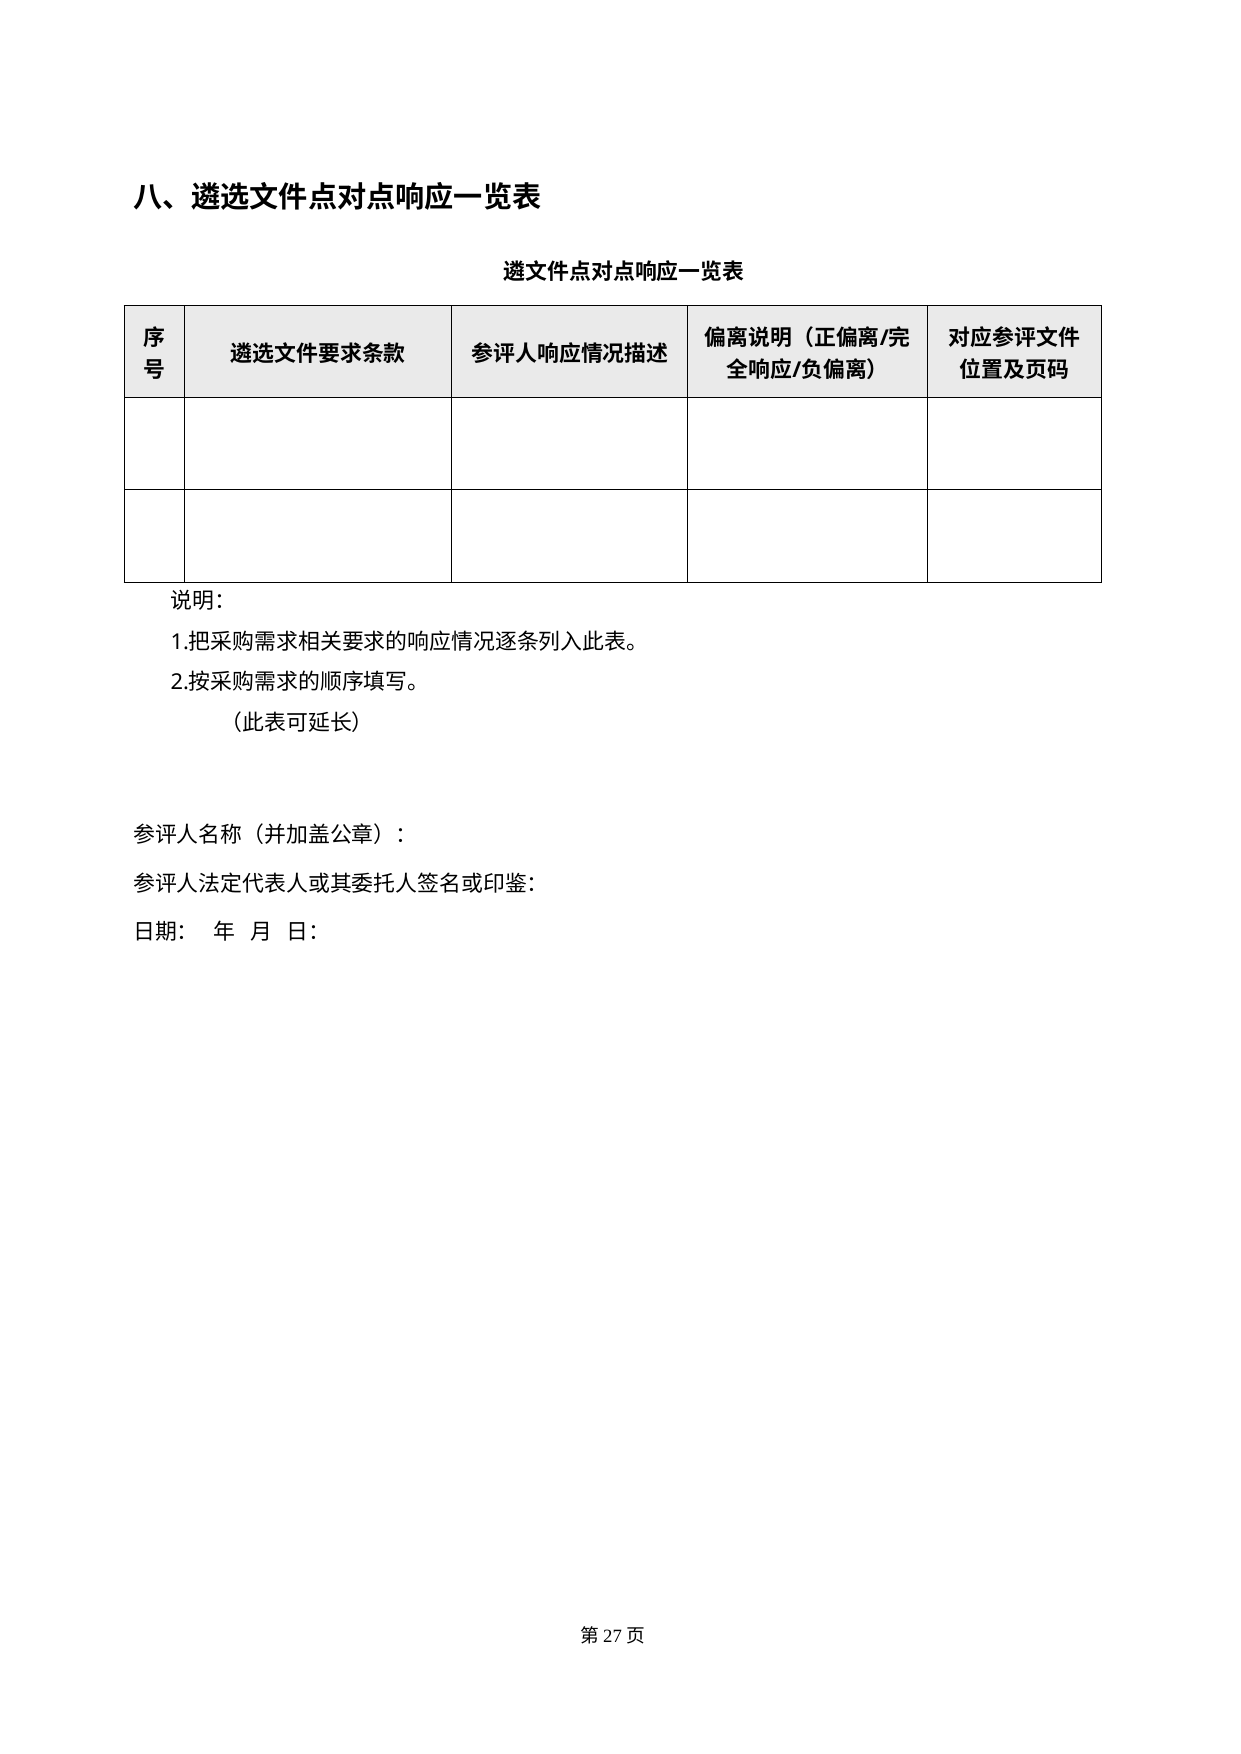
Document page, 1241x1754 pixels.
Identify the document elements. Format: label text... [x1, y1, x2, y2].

text 遴文件点对点响应一览表 [155, 253, 1093, 286]
table_cell [185, 398, 451, 489]
table_header 参评人响应情况描述 [452, 306, 687, 397]
text 参评人法定代表人或其委托人签名或印鉴： [133, 865, 1093, 898]
text （此表可延长） [220, 704, 1093, 737]
text 2.按采购需求的顺序填写。 [133, 664, 1093, 696]
text 八、遴选文件点对点响应一览表 [133, 162, 1093, 227]
text 1.把采购需求相关要求的响应情况逐条列入此表。 [133, 623, 1093, 656]
table_cell [185, 490, 451, 582]
text 参评人名称（并加盖公章）： [133, 817, 1093, 849]
table_cell [452, 490, 687, 582]
table_cell [688, 490, 927, 582]
table_header 对应参评文件位置及页码 [928, 306, 1101, 397]
table_cell [125, 398, 184, 489]
table_cell [688, 398, 927, 489]
text 日期： 年 月 日： [133, 913, 1093, 946]
table_cell [928, 490, 1101, 582]
text 说明： [133, 583, 1093, 616]
table_header 遴选文件要求条款 [185, 306, 451, 397]
table_cell [452, 398, 687, 489]
table_cell [928, 398, 1101, 489]
table_header 序号 [125, 306, 184, 397]
table_cell [125, 490, 184, 582]
table_header 偏离说明（正偏离/完全响应/负偏离） [688, 306, 927, 397]
